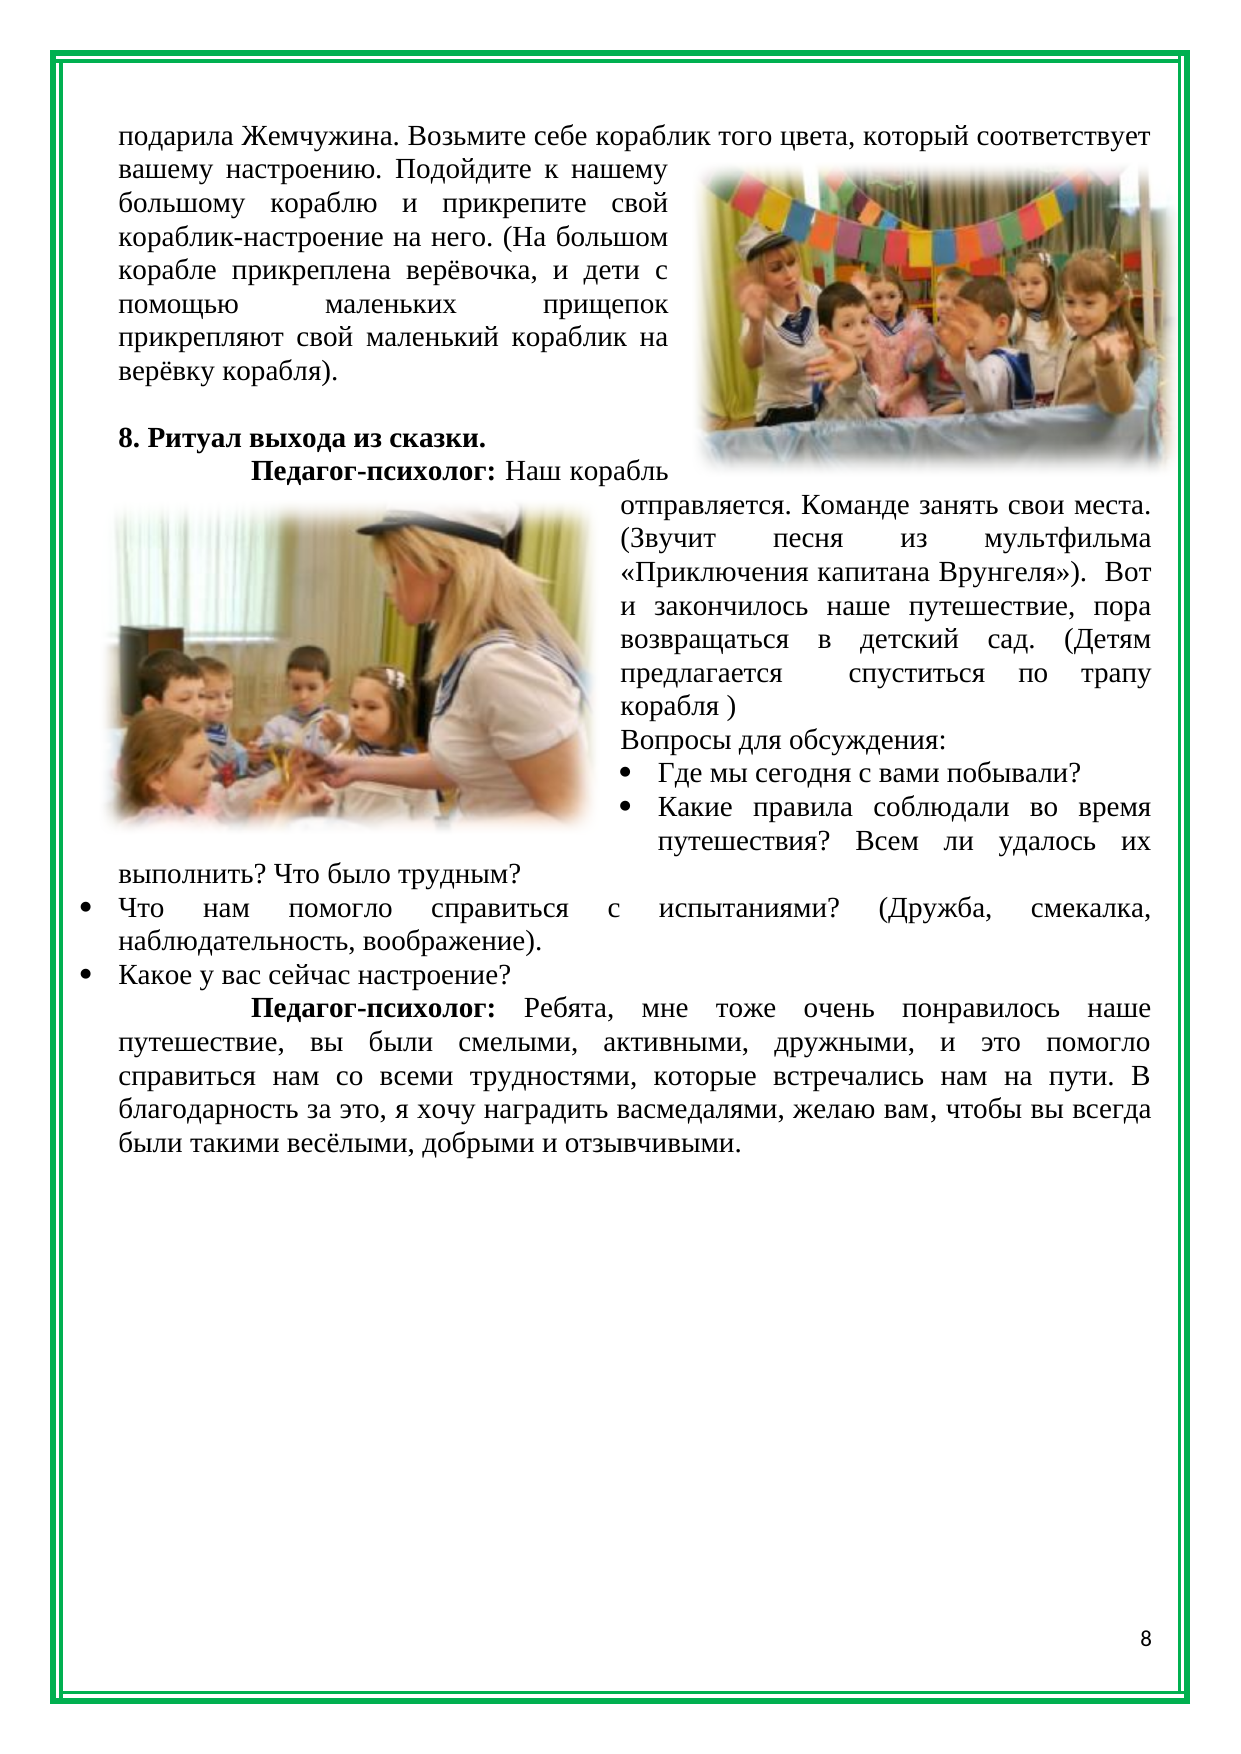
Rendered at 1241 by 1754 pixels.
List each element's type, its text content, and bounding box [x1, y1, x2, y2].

text 8. Ритуал выхода из сказки. [118, 420, 1152, 453]
text Вопросы для обсуждения: [118, 722, 1152, 755]
picture [724, 386, 1150, 420]
text Педагог-психолог: Ребята, мне тоже очень понравилось наше путешествие, вы были смелыми, активными, дружными, и это помогло справиться нам со всеми трудностями, которые встречались нам на пути. В благодарность за это, я хочу наградить васмедалями, желаю вам, чтобы вы всегда были такими весёлыми, добрыми и отзывчивыми. [118, 991, 1152, 1158]
list Какие правила соблюдали во время путешествия? Всем ли удалось их выполнить? Что было трудным? [81, 789, 1152, 890]
list Что нам помогло справиться с испытаниями? (Дружба, смекалка, наблюдательность, воображение). [81, 890, 1152, 957]
list Где мы сегодня с вами побывали? [81, 755, 1152, 789]
text Педагог-психолог: Наш корабль отправляется. Команде занять свои места. (Звучит песня из мультфильма «Приключения капитана Врунгеля»). Вот и закончилось наше путешествие, пора возвращаться в детский сад. (Детям предлагается спуститься по трапу корабля ) [118, 453, 1152, 722]
list Какое у вас сейчас настроение? [81, 957, 1152, 991]
